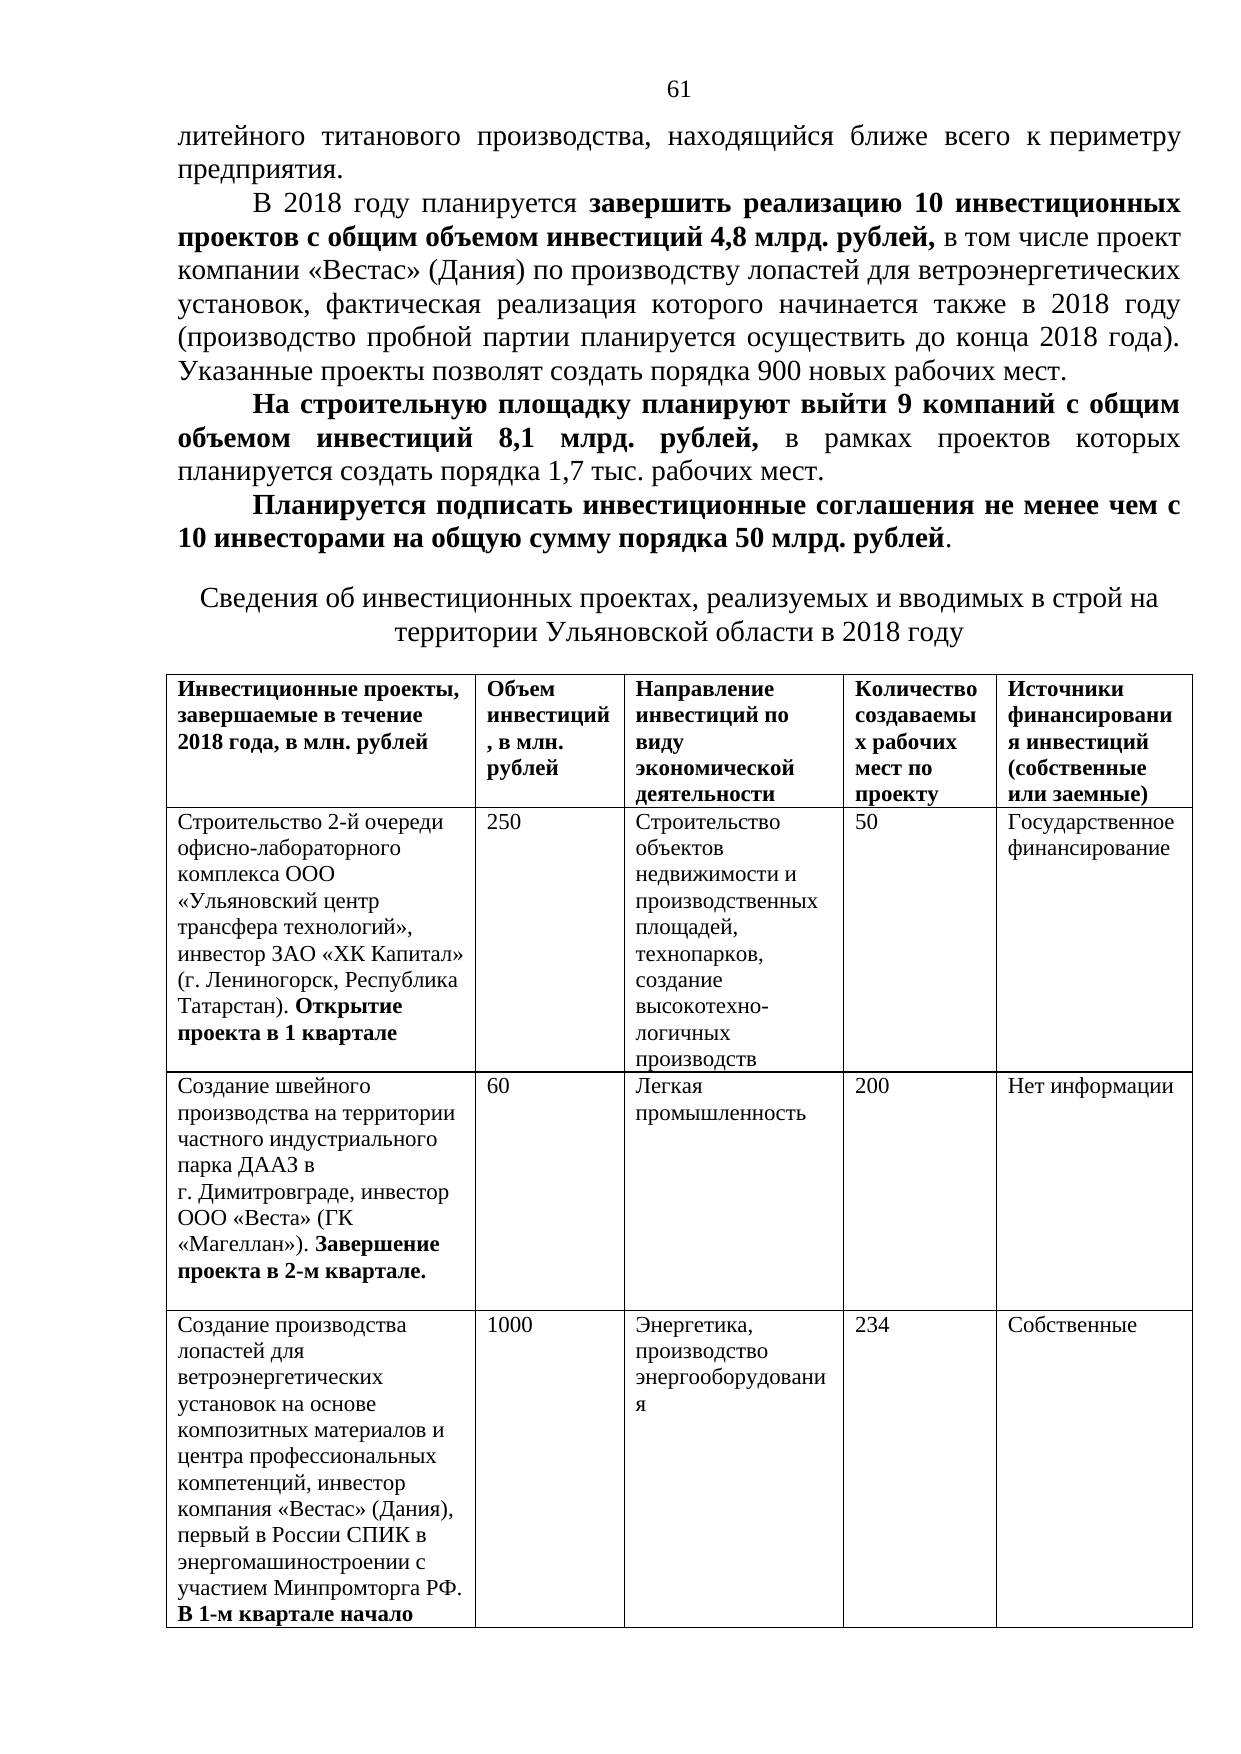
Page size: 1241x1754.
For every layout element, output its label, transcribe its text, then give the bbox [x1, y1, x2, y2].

text Сведения об инвестиционных проектах, реализуемых и вводимых в строй на территории Ульяновской области в 2018 году [177, 581, 1181, 648]
table_header Инвестиционные проекты, завершаемые в течение 2018 года, в млн. рублей [167, 675, 475, 807]
table_header Количество создаваемых рабочих мест по проекту [844, 675, 996, 807]
table_cell Легкая промышленность [625, 1073, 843, 1309]
table_cell Создание швейного производства на территории частного индустриального парка ДААЗ в г. Димитровграде, инвестор ООО «Веста» (ГК «Магеллан»). Завершение проекта в 2-м квартале. [167, 1073, 475, 1309]
table_cell 50 [844, 808, 996, 1071]
table_cell 234 [844, 1311, 996, 1627]
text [177, 118, 1181, 185]
table_cell Государственное финансирование [997, 808, 1192, 1071]
table_header Объем инвестиций, в млн. рублей [476, 675, 624, 807]
table_cell 250 [476, 808, 624, 1071]
table_cell 60 [476, 1073, 624, 1309]
table_cell Строительство объектов недвижимости и производственных площадей, технопарков, создание высокотехно-логичных производств [625, 808, 843, 1071]
text Планируется подписать инвестиционные соглашения не менее чем с 10 инвесторами на общую сумму порядка 50 млрд. рублей. [177, 487, 1181, 554]
table_cell Собственные [997, 1311, 1192, 1627]
table_cell 200 [844, 1073, 996, 1309]
table_header Источники финансирования инвестиций (собственные или заемные) [997, 675, 1192, 807]
text В 2018 году планируется завершить реализацию 10 инвестиционных проектов с общим объемом инвестиций 4,8 млрд. рублей, в том числе проект компании «Вестас» (Дания) по производству лопастей для ветроэнергетических установок, фактическая реализация которого начинается также в 2018 году (производство пробной партии планируется осуществить до конца 2018 года). Указанные проекты позволят создать порядка 900 новых рабочих мест. [177, 185, 1181, 386]
text На строительную площадку планируют выйти 9 компаний с общим объемом инвестиций 8,1 млрд. рублей, в рамках проектов которых планируется создать порядка 1,7 тыс. рабочих мест. [177, 386, 1181, 487]
table_cell Строительство 2-й очереди офисно-лабораторного комплекса ООО «Ульяновский центр трансфера технологий», инвестор ЗАО «ХК Капитал» (г. Лениногорск, Республика Татарстан). Открытие проекта в 1 квартале [167, 808, 475, 1071]
table_header Направление инвестиций по виду экономической деятельности [625, 675, 843, 807]
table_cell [167, 1311, 475, 1627]
table_cell Нет информации [997, 1073, 1192, 1309]
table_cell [625, 1311, 843, 1627]
table_cell 1000 [476, 1311, 624, 1627]
